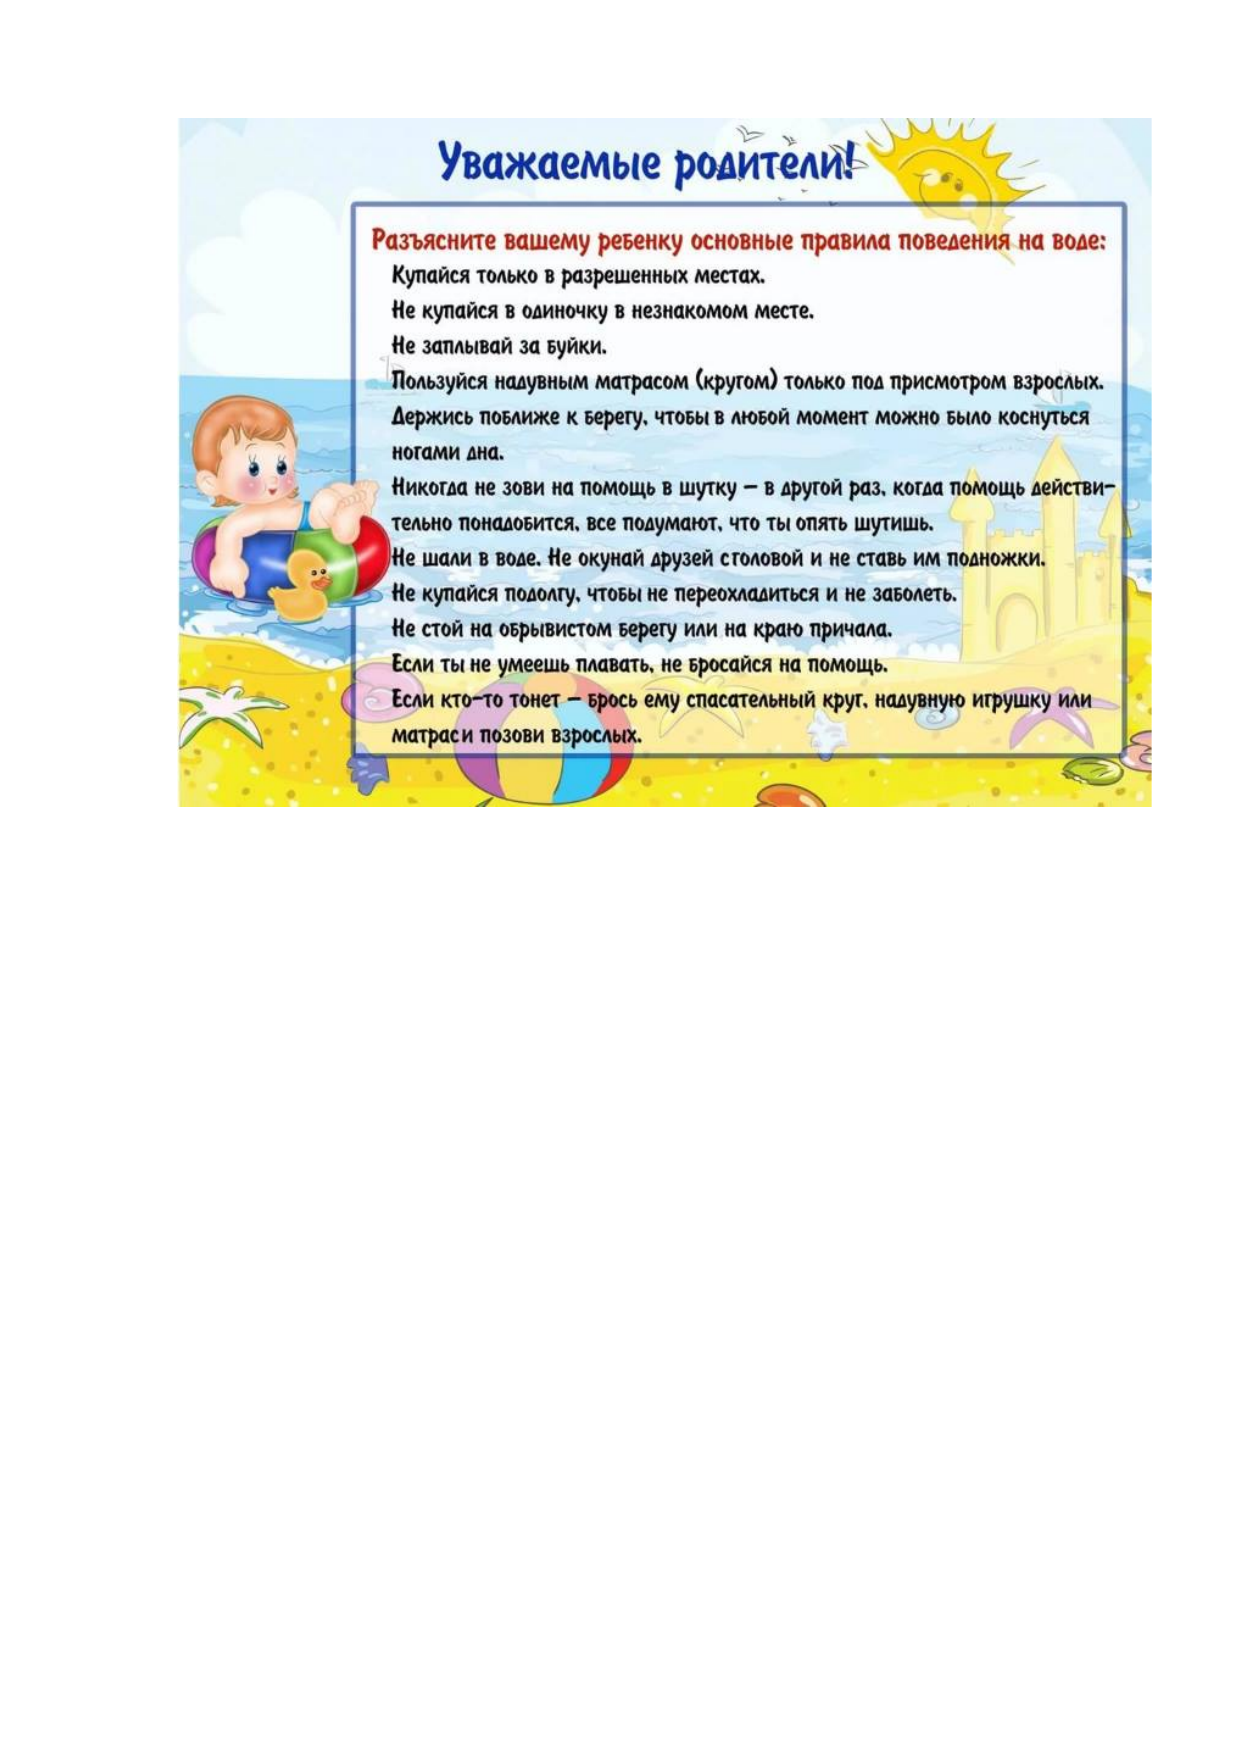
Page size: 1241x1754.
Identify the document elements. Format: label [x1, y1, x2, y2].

picture [177, 118, 1152, 807]
